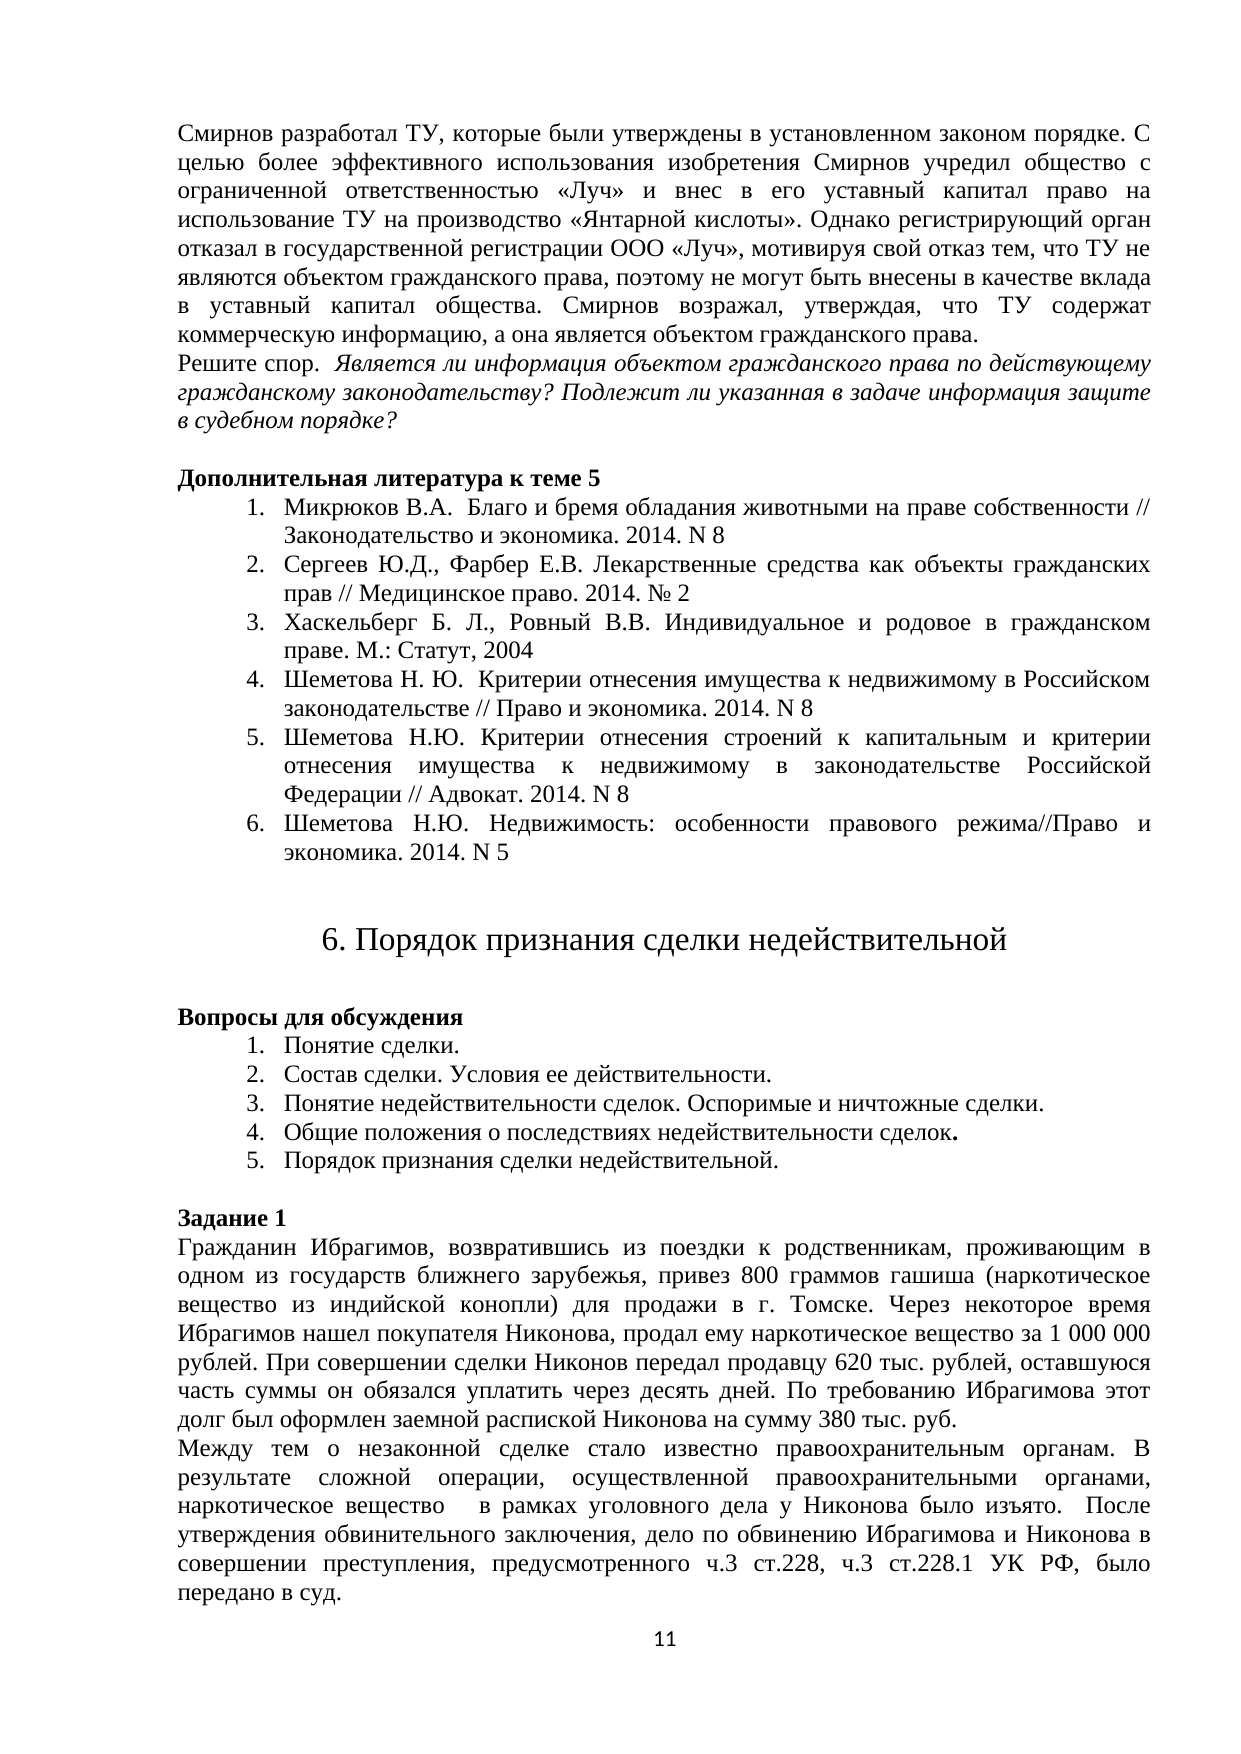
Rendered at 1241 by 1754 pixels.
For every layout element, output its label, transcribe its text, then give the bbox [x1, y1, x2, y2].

text Задание 1 [177, 1203, 1152, 1232]
list Сергеев Ю.Д., Фарбер Е.В. Лекарственные средства как объекты гражданских прав // Медицинское право. 2014. № 2 [246, 549, 1152, 607]
list Порядок признания сделки недействительной. [246, 1146, 1152, 1174]
list Хаскельберг Б. Л., Ровный В.В. Индивидуальное и родовое в гражданском праве. М.: Статут, 2004 [246, 607, 1152, 664]
text Дополнительная литература к теме 5 [177, 463, 1152, 492]
list Понятие сделки. [246, 1031, 1152, 1059]
text Решите спор. Является ли информация объектом гражданского права по действующему гражданскому законодательству? Подлежит ли указанная в задаче информация защите в судебном порядке? [177, 348, 1152, 434]
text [177, 118, 1152, 348]
list Шеметова Н.Ю. Критерии отнесения строений к капитальным и критерии отнесения имущества к недвижимому в законодательстве Российской Федерации // Адвокат. 2014. N 8 [246, 722, 1152, 808]
text Вопросы для обсуждения [177, 1002, 1152, 1031]
list Микрюков В.А. Благо и бремя обладания животными на праве собственности // Законодательство и экономика. 2014. N 8 [246, 492, 1152, 549]
list Шеметова Н.Ю. Недвижимость: особенности правового режима//Право и экономика. 2014. N 5 [246, 808, 1152, 866]
list Общие положения о последствиях недействительности сделок. [246, 1117, 1152, 1146]
text Между тем о незаконной сделке стало известно правоохранительным органам. В результате сложной операции, осуществленной правоохранительными органами, наркотическое вещество в рамках уголовного дела у Никонова было изъято. После утверждения обвинительного заключения, дело по обвинению Ибрагимова и Никонова в совершении преступления, предусмотренного ч.3 ст.228, ч.3 ст.228.1 УК РФ, было передано в суд. [177, 1433, 1152, 1606]
list Понятие недействительности сделок. Оспоримые и ничтожные сделки. [246, 1088, 1152, 1117]
list Состав сделки. Условия ее действительности. [246, 1059, 1152, 1088]
text Гражданин Ибрагимов, возвратившись из поездки к родственникам, проживающим в одном из государств ближнего зарубежья, привез 800 граммов гашиша (наркотическое вещество из индийской конопли) для продажи в г. Томске. Через некоторое время Ибрагимов нашел покупателя Никонова, продал ему наркотическое вещество за 1 000 000 рублей. При совершении сделки Никонов передал продавцу 620 тыс. рублей, оставшуюся часть суммы он обязался уплатить через десять дней. По требованию Ибрагимова этот долг был оформлен заемной распиской Никонова на сумму 380 тыс. руб. [177, 1232, 1152, 1433]
list Шеметова Н. Ю. Критерии отнесения имущества к недвижимому в Российском законодательстве // Право и экономика. 2014. N 8 [246, 664, 1152, 722]
subtitle 6. Порядок признания сделки недействительной [177, 919, 1152, 958]
